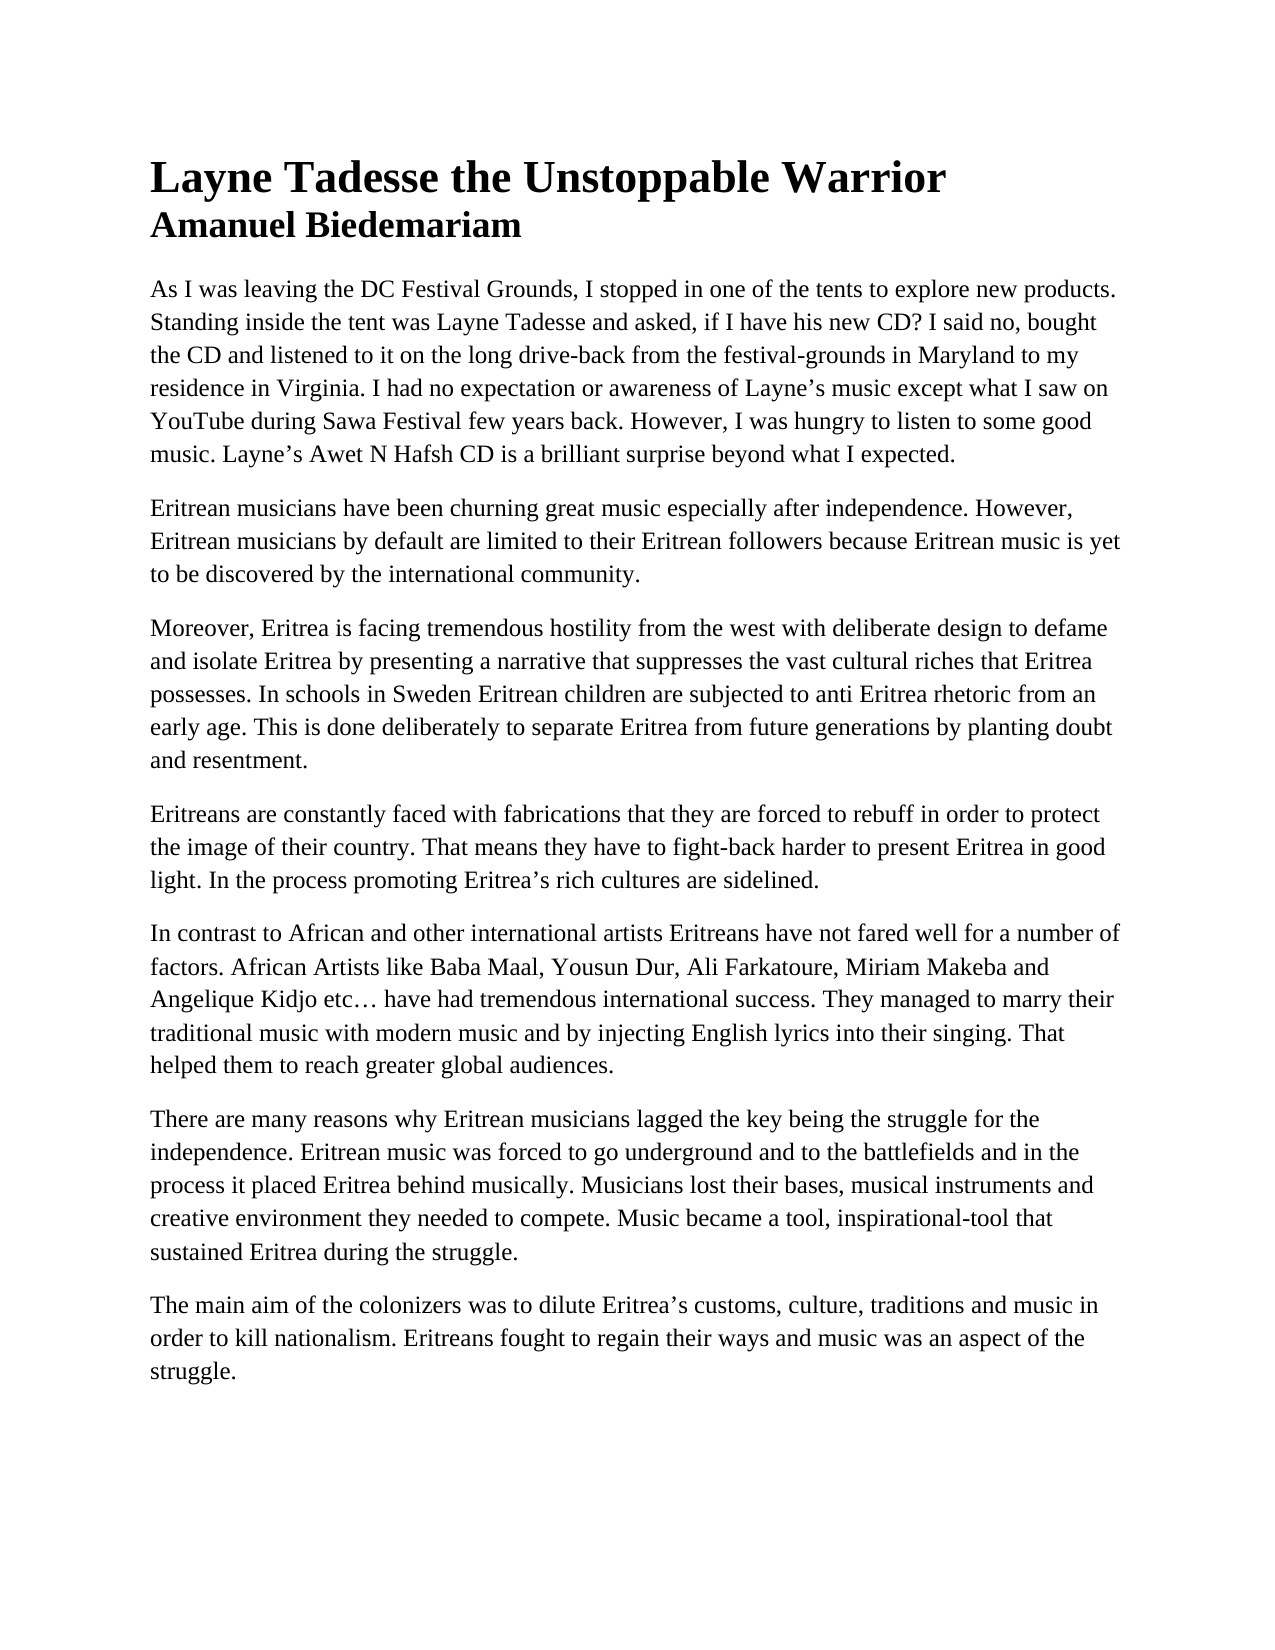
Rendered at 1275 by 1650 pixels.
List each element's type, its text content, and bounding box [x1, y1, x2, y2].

text Eritreans are constantly faced with fabrications that they are forced to rebuff in order to protect the image of their country. That means they have to fight-back harder to present Eritrea in good light. In the process promoting Eritrea’s rich cultures are sidelined. [150, 799, 1125, 893]
text Layne Tadesse the Unstoppable Warrior [150, 150, 1125, 203]
text Amanuel Biedemariam [150, 203, 1125, 246]
text Eritrean musicians have been churning great music especially after independence. However, Eritrean musicians by default are limited to their Eritrean followers because Eritrean music is yet to be discovered by the international community. [150, 493, 1125, 588]
text In contrast to African and other international artists Eritreans have not fared well for a number of factors. African Artists like Baba Maal, Yousun Dur, Ali Farkatoure, Miriam Makeba and Angelique Kidjo etc… have had tremendous international success. They managed to marry their traditional music with modern music and by injecting English lyrics into their singing. That helped them to reach greater global audiences. [150, 918, 1125, 1079]
text As I was leaving the DC Festival Grounds, I stopped in one of the tents to explore new products. Standing inside the tent was Layne Tadesse and asked, if I have his new CD? I said no, bought the CD and listened to it on the long drive-back from the festival-grounds in Maryland to my residence in Virginia. I had no expectation or awareness of Layne’s music except what I saw on YouTube during Sawa Festival few years back. However, I was hungry to listen to some good music. Layne’s Awet N Hafsh CD is a brilliant surprise beyond what I expected. [150, 274, 1125, 468]
text There are many reasons why Eritrean musicians lagged the key being the struggle for the independence. Eritrean music was forced to go underground and to the battlefields and in the process it placed Eritrea behind musically. Musicians lost their bases, musical instruments and creative environment they needed to compete. Music became a tool, inspirational-tool that sustained Eritrea during the struggle. [150, 1104, 1125, 1265]
text Moreover, Eritrea is facing tremendous hostility from the west with deliberate design to defame and isolate Eritrea by presenting a narrative that suppresses the vast cultural riches that Eritrea possesses. In schools in Sweden Eritrean children are subjected to anti Eritrea rhetoric from an early age. This is done deliberately to separate Eritrea from future generations by planting doubt and resentment. [150, 613, 1125, 773]
text The main aim of the colonizers was to dilute Eritrea’s customs, culture, traditions and music in order to kill nationalism. Eritreans fought to regain their ways and music was an aspect of the struggle. [150, 1290, 1125, 1385]
